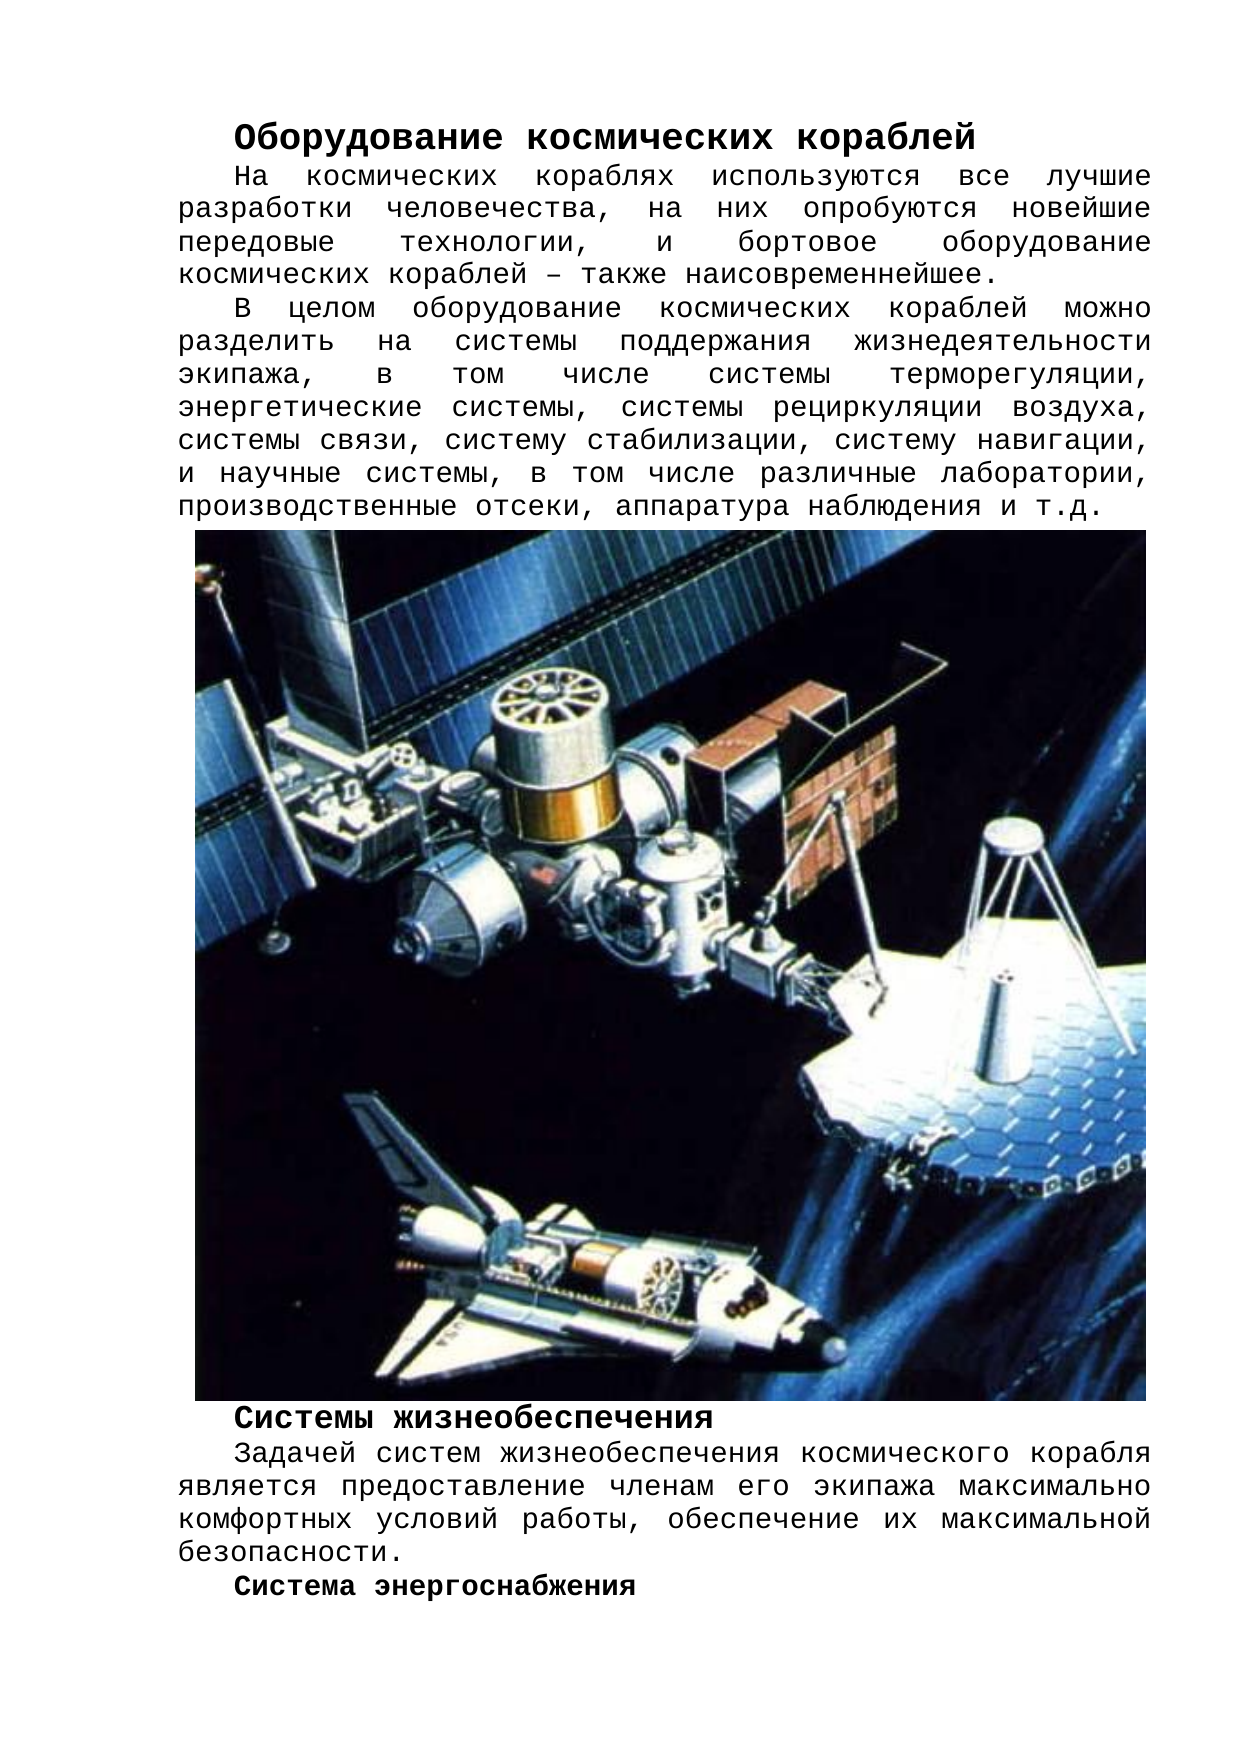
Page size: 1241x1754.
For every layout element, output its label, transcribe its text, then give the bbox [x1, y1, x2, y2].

text Оборудование космических кораблей [177, 118, 1152, 161]
text В целом оборудование космических кораблей можно разделить на системы поддержания жизнедеятельности экипажа, в том числе системы терморегуляции, энергетические системы, системы рециркуляции воздуха, системы связи, систему стабилизации, систему навигации, и научные системы, в том числе различные лаборатории, производственные отсеки, аппаратура наблюдения и т.д. [177, 293, 1152, 524]
text Задачей систем жизнеобеспечения космического корабля является предоставление членам его экипажа максимально комфортных условий работы, обеспечение их максимальной безопасности. [177, 1438, 1152, 1571]
text На космических кораблях используются все лучшие разработки человечества, на них опробуются новейшие передовые технологии, и бортовое оборудование космических кораблей – также наисовременнейшее. [177, 161, 1152, 293]
text Система энергоснабжения [177, 1571, 1152, 1604]
picture [195, 530, 1146, 1401]
